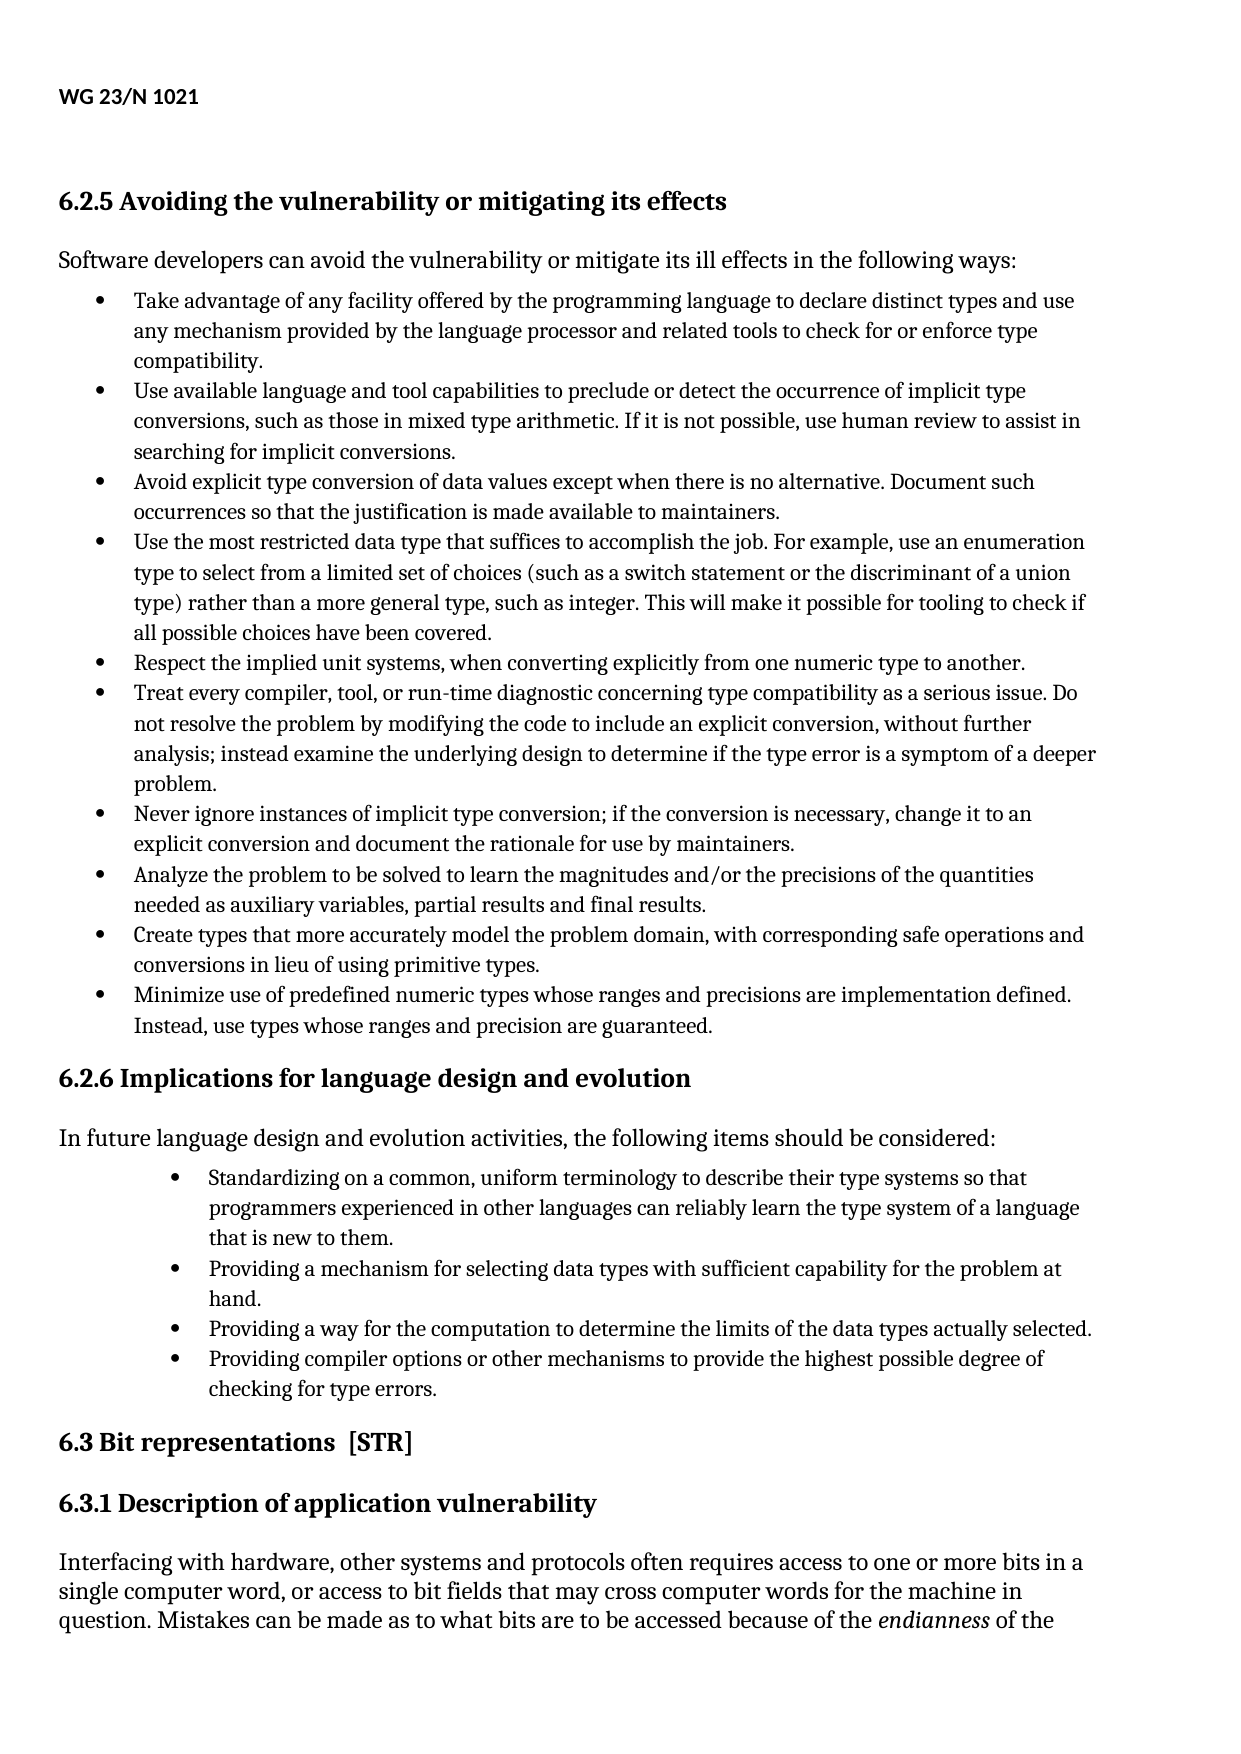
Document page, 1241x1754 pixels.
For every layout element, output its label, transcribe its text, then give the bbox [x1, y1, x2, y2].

list Use the most restricted data type that suffices to accomplish the job. For example, use an enumeration type to select from a limited set of choices (such as a switch statement or the discriminant of a union type) rather than a more general type, such as integer. This will make it possible for tooling to check if all possible choices have been covered. [96, 529, 1099, 646]
list Standardizing on a common, uniform terminology to describe their type systems so that programmers experienced in other languages can reliably learn the type system of a language that is new to them. [171, 1165, 1099, 1252]
list Take advantage of any facility offered by the programming language to declare distinct types and use any mechanism provided by the language processor and related tools to check for or enforce type compatibility. [96, 287, 1099, 374]
list Providing a way for the computation to determine the limits of the data types actually selected. [171, 1316, 1099, 1342]
list Providing compiler options or other mechanisms to provide the highest possible degree of checking for type errors. [171, 1346, 1099, 1403]
list Respect the implied unit systems, when converting explicitly from one numeric type to another. [96, 650, 1099, 676]
list Never ignore instances of implicit type conversion; if the conversion is necessary, change it to an explicit conversion and document the rationale for use by maintainers. [96, 801, 1099, 857]
subtitle 6.2.5 Avoiding the vulnerability or mitigating its effects [58, 186, 1099, 217]
subtitle 6.3 Bit representations [STR] [58, 1427, 1099, 1458]
text Software developers can avoid the vulnerability or mitigate its ill effects in the following ways: [58, 246, 1099, 275]
subtitle 6.2.6 Implications for language design and evolution [58, 1063, 1099, 1094]
list Avoid explicit type conversion of data values except when there is no alternative. Document such occurrences so that the justification is made available to maintainers. [96, 469, 1099, 525]
list Minimize use of predefined numeric types whose ranges and precisions are implementation defined. Instead, use types whose ranges and precision are guaranteed. [96, 982, 1099, 1039]
list Analyze the problem to be solved to learn the magnitudes and/or the precisions of the quantities needed as auxiliary variables, partial results and final results. [96, 861, 1099, 918]
list Providing a mechanism for selecting data types with sufficient capability for the problem at hand. [171, 1255, 1099, 1312]
list Use available language and tool capabilities to preclude or detect the occurrence of implicit type conversions, such as those in mixed type arithmetic. If it is not possible, use human review to assist in searching for implicit conversions. [96, 378, 1099, 465]
text In future language design and evolution activities, the following items should be considered: [58, 1123, 1099, 1152]
subtitle 6.3.1 Description of application vulnerability [58, 1488, 1099, 1519]
list Treat every compiler, tool, or run-time diagnostic concerning type compatibility as a serious issue. Do not resolve the problem by modifying the code to include an explicit conversion, without further analysis; instead examine the underlying design to determine if the type error is a symptom of a deeper problem. [96, 680, 1099, 797]
list Create types that more accurately model the problem domain, with corresponding safe operations and conversions in lieu of using primitive types. [96, 922, 1099, 978]
